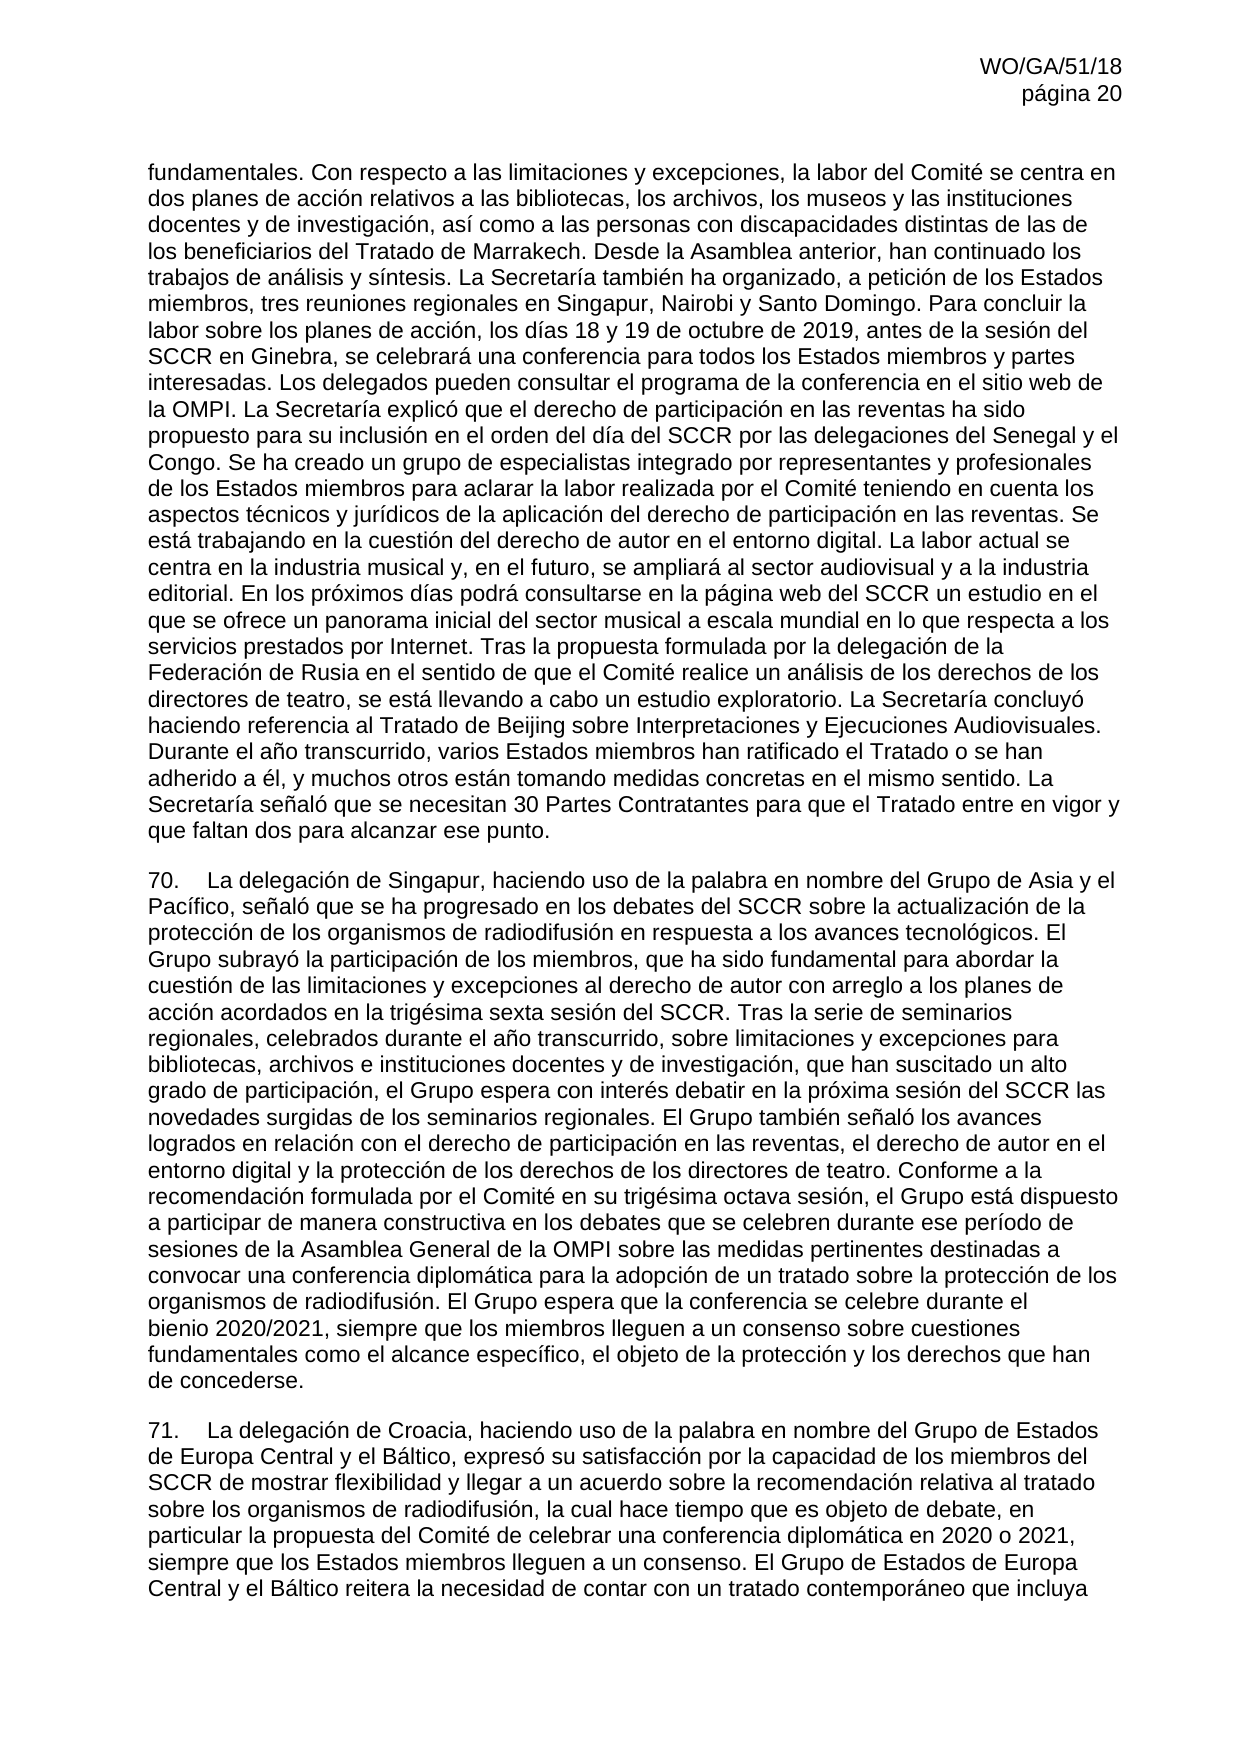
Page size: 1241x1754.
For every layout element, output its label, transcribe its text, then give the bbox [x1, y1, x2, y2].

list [148, 158, 1122, 844]
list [148, 1417, 1122, 1601]
text La delegación de Singapur, haciendo uso de la palabra en nombre del Grupo de Asia y el Pacífico, señaló que se ha progresado en los debates del SCCR sobre la actualización de la protección de los organismos de radiodifusión en respuesta a los avances tecnológicos. El Grupo subrayó la participación de los miembros, que ha sido fundamental para abordar la cuestión de las limitaciones y excepciones al derecho de autor con arreglo a los planes de acción acordados en la trigésima sexta sesión del SCCR. Tras la serie de seminarios regionales, celebrados durante el año transcurrido, sobre limitaciones y excepciones para bibliotecas, archivos e instituciones docentes y de investigación, que han suscitado un alto grado de participación, el Grupo espera con interés debatir en la próxima sesión del SCCR las novedades surgidas de los seminarios regionales. El Grupo también señaló los avances logrados en relación con el derecho de participación en las reventas, el derecho de autor en el entorno digital y la protección de los derechos de los directores de teatro. Conforme a la recomendación formulada por el Comité en su trigésima octava sesión, el Grupo está dispuesto a participar de manera constructiva en los debates que se celebren durante ese período de sesiones de la Asamblea General de la OMPI sobre las medidas pertinentes destinadas a convocar una conferencia diplomática para la adopción de un tratado sobre la protección de los organismos de radiodifusión. El Grupo espera que la conferencia se celebre durante el bienio 2020/2021, siempre que los miembros lleguen a un consenso sobre cuestiones fundamentales como el alcance específico, el objeto de la protección y los derechos que han de concederse. [148, 867, 1122, 1394]
